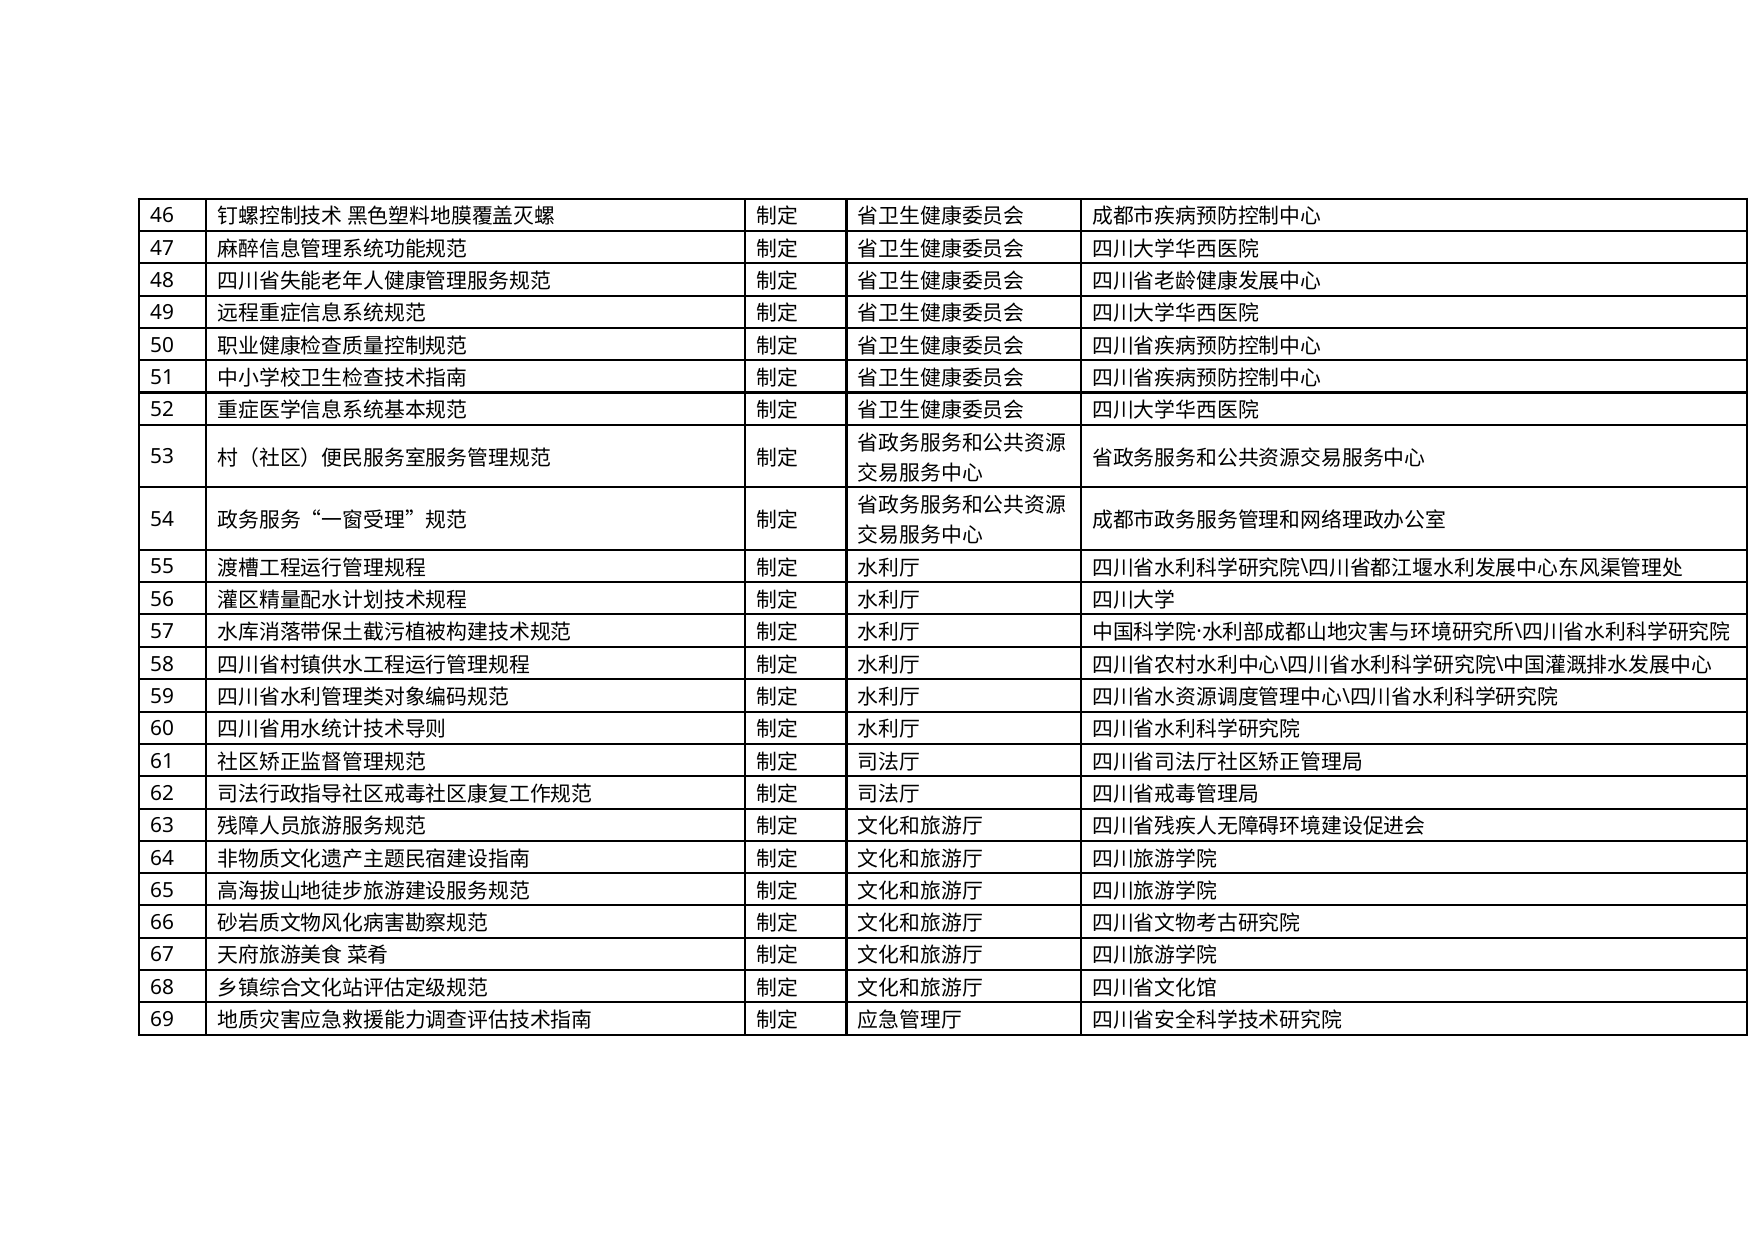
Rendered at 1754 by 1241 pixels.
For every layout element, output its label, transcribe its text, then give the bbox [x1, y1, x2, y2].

table_cell 水利厅 [848, 680, 1080, 711]
table_cell 制定 [746, 615, 845, 646]
table_cell 制定 [746, 551, 845, 581]
table_cell 司法厅 [848, 777, 1080, 807]
table_cell 四川省司法厅社区矫正管理局 [1082, 745, 1746, 775]
table_cell 46 [140, 200, 205, 230]
table_cell 四川大学华西医院 [1082, 232, 1746, 262]
table_cell 四川省水利科学研究院\四川省都江堰水利发展中心东风渠管理处 [1082, 551, 1746, 581]
table_cell 58 [140, 648, 205, 678]
table_cell 51 [140, 361, 205, 391]
table_cell 制定 [746, 361, 845, 391]
table_cell 47 [140, 232, 205, 262]
table_cell 四川省农村水利中心\四川省水利科学研究院\中国灌溉排水发展中心 [1082, 648, 1746, 678]
table_cell 66 [140, 906, 205, 937]
table_cell 制定 [746, 777, 845, 807]
table_cell 62 [140, 777, 205, 807]
table_cell 制定 [746, 971, 845, 1001]
table_cell 天府旅游美食 菜肴 [207, 939, 744, 969]
table_cell 制定 [746, 426, 845, 486]
table_cell 四川省疾病预防控制中心 [1082, 329, 1746, 359]
table_cell 制定 [746, 297, 845, 327]
table_cell 四川大学 [1082, 583, 1746, 613]
table_cell 成都市政务服务管理和网络理政办公室 [1082, 488, 1746, 549]
table_cell 文化和旅游厅 [848, 874, 1080, 904]
table_cell 司法厅 [848, 745, 1080, 775]
table_cell 四川省文物考古研究院 [1082, 906, 1746, 937]
table_cell 省卫生健康委员会 [848, 264, 1080, 294]
table_cell 54 [140, 488, 205, 549]
table_cell 制定 [746, 842, 845, 872]
table_cell 65 [140, 874, 205, 904]
table_cell 灌区精量配水计划技术规程 [207, 583, 744, 613]
table_cell 四川大学华西医院 [1082, 297, 1746, 327]
table_cell 钉螺控制技术 黑色塑料地膜覆盖灭螺 [207, 200, 744, 230]
table_cell 乡镇综合文化站评估定级规范 [207, 971, 744, 1001]
table_cell 文化和旅游厅 [848, 971, 1080, 1001]
table_cell 政务服务“一窗受理”规范 [207, 488, 744, 549]
table_cell 56 [140, 583, 205, 613]
table_cell 省卫生健康委员会 [848, 394, 1080, 424]
table_cell 重症医学信息系统基本规范 [207, 394, 744, 424]
table_cell 社区矫正监督管理规范 [207, 745, 744, 775]
table_cell 文化和旅游厅 [848, 842, 1080, 872]
table_cell 49 [140, 297, 205, 327]
table_cell 四川省水资源调度管理中心\四川省水利科学研究院 [1082, 680, 1746, 711]
table_cell 水利厅 [848, 648, 1080, 678]
table_cell 制定 [746, 713, 845, 743]
table_cell 四川旅游学院 [1082, 874, 1746, 904]
table_cell 麻醉信息管理系统功能规范 [207, 232, 744, 262]
table_cell 成都市疾病预防控制中心 [1082, 200, 1746, 230]
table_cell 水库消落带保土截污植被构建技术规范 [207, 615, 744, 646]
table_cell 四川省水利科学研究院 [1082, 713, 1746, 743]
table_cell 68 [140, 971, 205, 1001]
table_cell 67 [140, 939, 205, 969]
table_cell 64 [140, 842, 205, 872]
table_cell 四川旅游学院 [1082, 939, 1746, 969]
table_cell 制定 [746, 488, 845, 549]
table_cell 砂岩质文物风化病害勘察规范 [207, 906, 744, 937]
table_cell 四川省水利管理类对象编码规范 [207, 680, 744, 711]
table_cell 制定 [746, 200, 845, 230]
table_cell 60 [140, 713, 205, 743]
table_cell 52 [140, 394, 205, 424]
table_cell 69 [140, 1003, 205, 1033]
table_cell 村（社区）便民服务室服务管理规范 [207, 426, 744, 486]
table_cell 制定 [746, 906, 845, 937]
table_cell 地质灾害应急救援能力调查评估技术指南 [207, 1003, 744, 1033]
table_cell 残障人员旅游服务规范 [207, 810, 744, 840]
table_cell 59 [140, 680, 205, 711]
table_cell 61 [140, 745, 205, 775]
table_cell 制定 [746, 583, 845, 613]
table_cell 省政务服务和公共资源交易服务中心 [848, 426, 1080, 486]
table_cell 48 [140, 264, 205, 294]
table_cell 四川省村镇供水工程运行管理规程 [207, 648, 744, 678]
table_cell 应急管理厅 [848, 1003, 1080, 1033]
table_cell 省政务服务和公共资源交易服务中心 [848, 488, 1080, 549]
table_cell 63 [140, 810, 205, 840]
table_cell 中小学校卫生检查技术指南 [207, 361, 744, 391]
table_cell 省卫生健康委员会 [848, 297, 1080, 327]
table_cell 四川省失能老年人健康管理服务规范 [207, 264, 744, 294]
table_cell 省卫生健康委员会 [848, 200, 1080, 230]
table_cell 制定 [746, 232, 845, 262]
table_cell 四川大学华西医院 [1082, 394, 1746, 424]
table_cell 制定 [746, 394, 845, 424]
table_cell 四川省用水统计技术导则 [207, 713, 744, 743]
table_cell 文化和旅游厅 [848, 939, 1080, 969]
table_cell 四川旅游学院 [1082, 842, 1746, 872]
table_cell 制定 [746, 874, 845, 904]
table_cell 职业健康检查质量控制规范 [207, 329, 744, 359]
table_cell 文化和旅游厅 [848, 906, 1080, 937]
table_cell 高海拔山地徒步旅游建设服务规范 [207, 874, 744, 904]
table_cell 中国科学院·水利部成都山地灾害与环境研究所\四川省水利科学研究院 [1082, 615, 1746, 646]
table_cell 省政务服务和公共资源交易服务中心 [1082, 426, 1746, 486]
table_cell 制定 [746, 648, 845, 678]
table_cell 四川省戒毒管理局 [1082, 777, 1746, 807]
table_cell 50 [140, 329, 205, 359]
table_cell 制定 [746, 810, 845, 840]
table_cell 水利厅 [848, 713, 1080, 743]
table_cell 司法行政指导社区戒毒社区康复工作规范 [207, 777, 744, 807]
table_cell 省卫生健康委员会 [848, 329, 1080, 359]
table_cell 制定 [746, 680, 845, 711]
table_cell 水利厅 [848, 551, 1080, 581]
table_cell 53 [140, 426, 205, 486]
table_cell 制定 [746, 939, 845, 969]
table_cell 远程重症信息系统规范 [207, 297, 744, 327]
table_cell 制定 [746, 1003, 845, 1033]
table_cell 水利厅 [848, 615, 1080, 646]
table_cell 制定 [746, 745, 845, 775]
table_cell 水利厅 [848, 583, 1080, 613]
table_cell 渡槽工程运行管理规程 [207, 551, 744, 581]
table_cell 省卫生健康委员会 [848, 361, 1080, 391]
table_cell 四川省残疾人无障碍环境建设促进会 [1082, 810, 1746, 840]
table_cell 非物质文化遗产主题民宿建设指南 [207, 842, 744, 872]
table_cell 制定 [746, 329, 845, 359]
table_cell 四川省安全科学技术研究院 [1082, 1003, 1746, 1033]
table_cell 制定 [746, 264, 845, 294]
table_cell 省卫生健康委员会 [848, 232, 1080, 262]
table_cell 57 [140, 615, 205, 646]
table_cell 四川省疾病预防控制中心 [1082, 361, 1746, 391]
table_cell 四川省老龄健康发展中心 [1082, 264, 1746, 294]
table_cell 四川省文化馆 [1082, 971, 1746, 1001]
table_cell 55 [140, 551, 205, 581]
table_cell 文化和旅游厅 [848, 810, 1080, 840]
